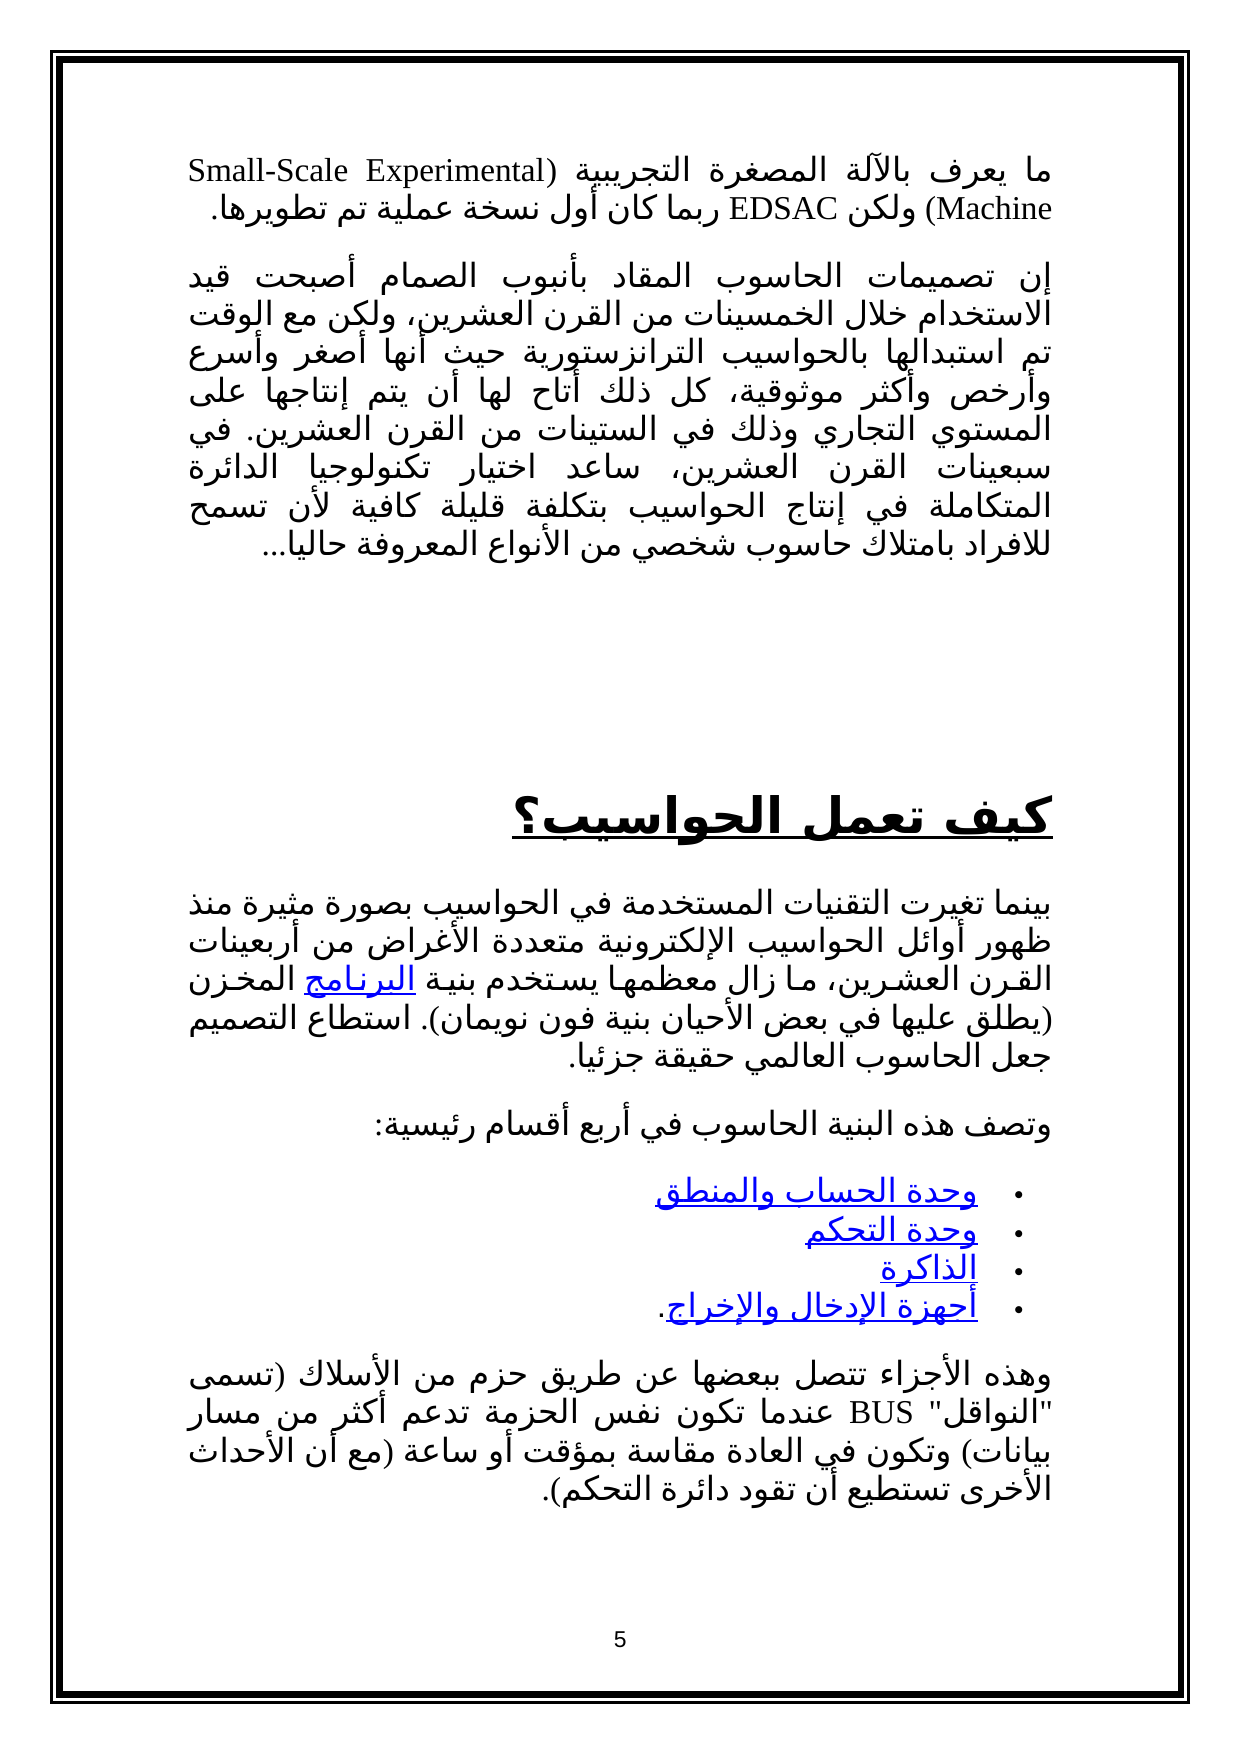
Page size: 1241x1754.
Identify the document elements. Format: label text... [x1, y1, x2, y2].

text وتصف هذه البنية الحاسوب في أربع أقسام رئيسية: [187, 1104, 1053, 1142]
list وحدة التحكم [187, 1210, 1015, 1248]
text وهذه الأجزاء تتصل ببعضها عن طريق حزم من الأسلاك (تسمى "النواقل" BUS عندما تكون نفس الحزمة تدعم أكثر من مسار بيانات) وتكون في العادة مقاسة بمؤقت أو ساعة (مع أن الأحداث الأخرى تستطيع أن تقود دائرة التحكم). [187, 1354, 1053, 1507]
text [187, 150, 1053, 227]
list أجهزة الإدخال والإخراج. [187, 1287, 1015, 1325]
list وحدة الحساب والمنطق [187, 1171, 1015, 1210]
text بينما تغيرت التقنيات المستخدمة في الحواسيب بصورة مثيرة منذ ظهور أوائل الحواسيب الإلكترونية متعددة الأغراض من أربعينات القرن العشرين، ما زال معظمها يستخدم بنية البرنامج المخزن (يطلق عليها في بعض الأحيان بنية فون نويمان). استطاع التصميم جعل الحاسوب العالمي حقيقة جزئيا. [187, 883, 1053, 1074]
list الذاكرة [187, 1248, 1015, 1287]
text كيف تعمل الحواسيب؟ [187, 787, 1053, 845]
text إن تصميمات الحاسوب المقاد بأنبوب الصمام أصبحت قيد الاستخدام خلال الخمسينات من القرن العشرين، ولكن مع الوقت تم استبدالها بالحواسيب الترانزستورية حيث أنها أصغر وأسرع وأرخص وأكثر موثوقية، كل ذلك أتاح لها أن يتم إنتاجها على المستوي التجاري وذلك في الستينات من القرن العشرين. في سبعينات القرن العشرين، ساعد اختيار تكنولوجيا الدائرة المتكاملة في إنتاج الحواسيب بتكلفة قليلة كافية لأن تسمح للافراد بامتلاك حاسوب شخصي من الأنواع المعروفة حاليا... [187, 256, 1053, 562]
